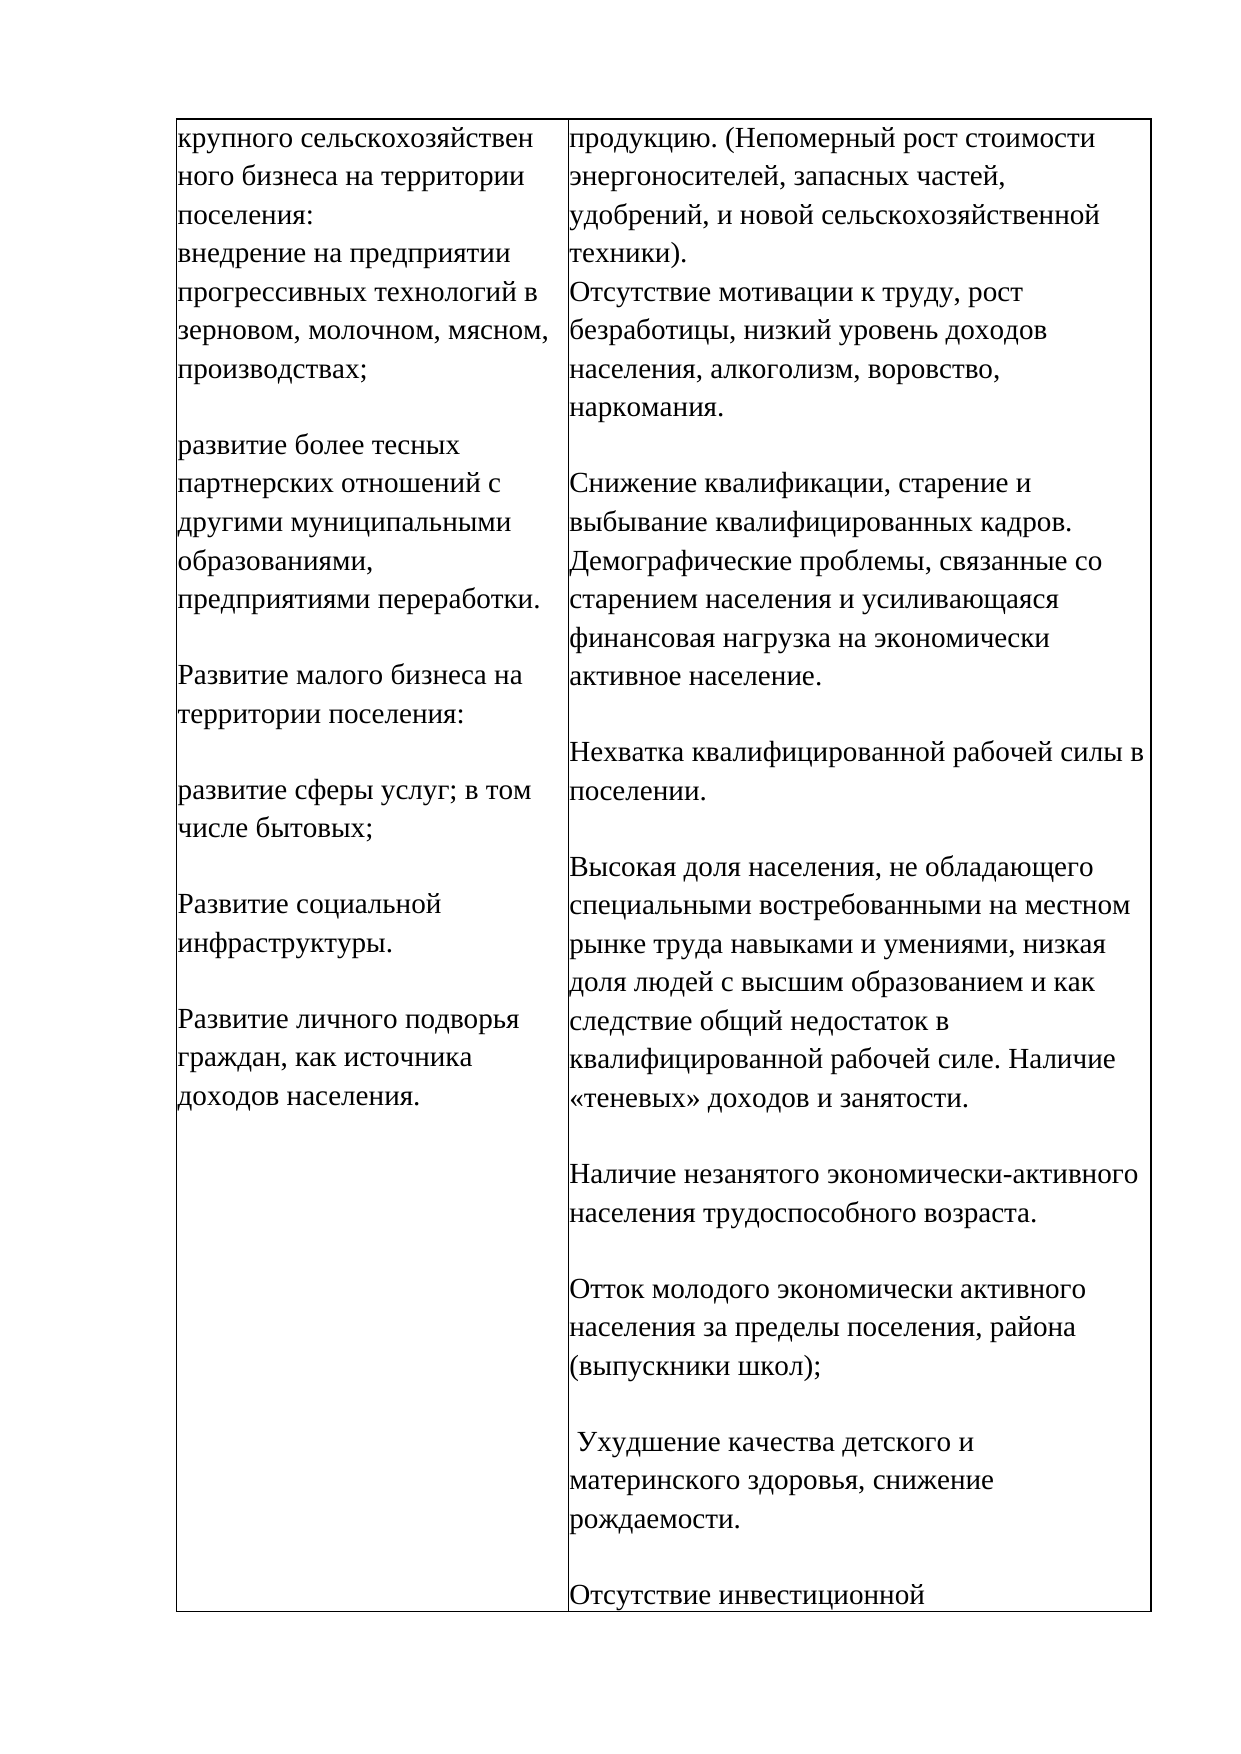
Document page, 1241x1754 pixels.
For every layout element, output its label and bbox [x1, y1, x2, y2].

table_cell [569, 120, 1150, 1611]
table_cell [177, 120, 568, 1611]
